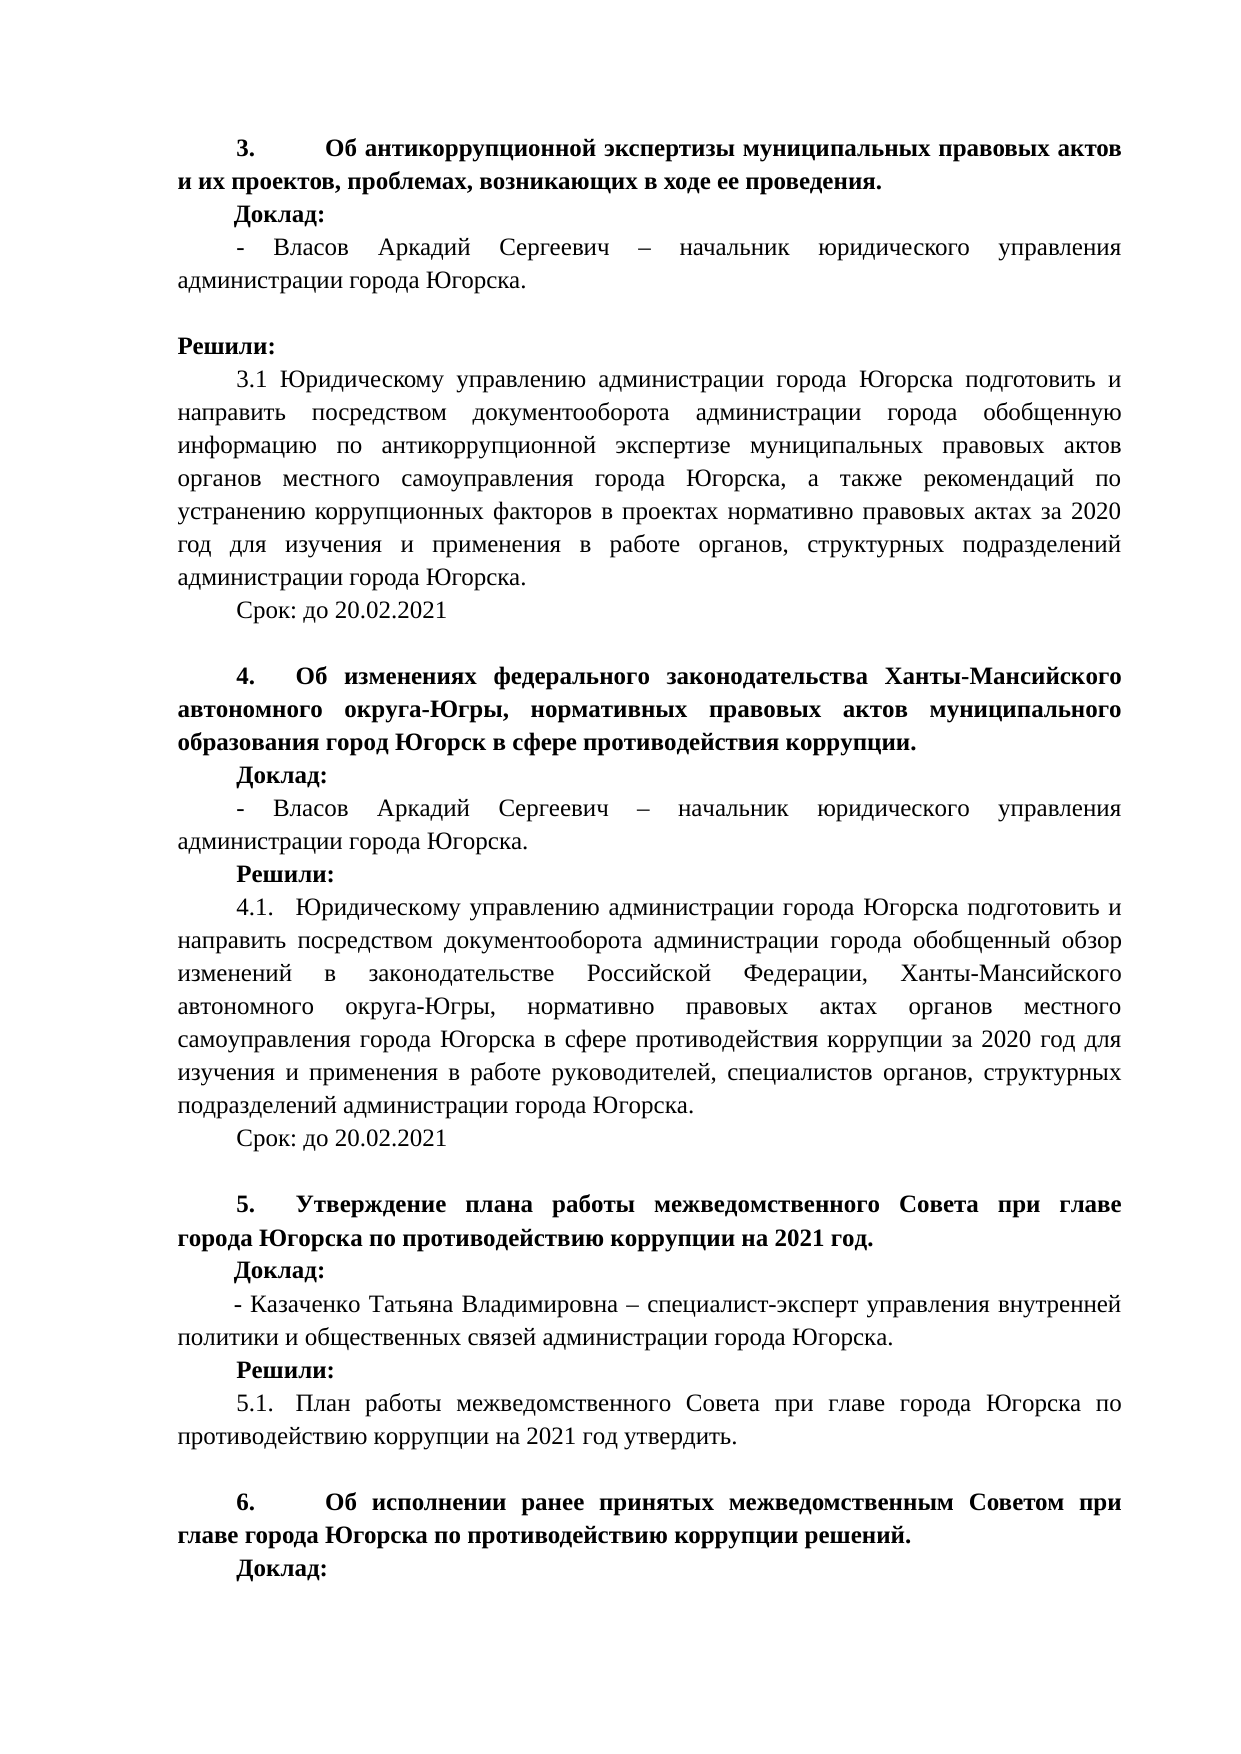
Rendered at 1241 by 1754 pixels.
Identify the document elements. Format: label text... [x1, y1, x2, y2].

list Решили: [177, 1355, 1122, 1383]
text Решили: [177, 331, 1122, 360]
text Доклад: [177, 199, 1122, 228]
text 3.1 Юридическому управлению администрации города Югорска подготовить и направить посредством документооборота администрации города обобщенную информацию по антикоррупционной экспертизе муниципальных правовых актов органов местного самоуправления города Югорска, а также рекомендаций по устранению коррупционных факторов в проектах нормативно правовых актах за 2020 год для изучения и применения в работе органов, структурных подразделений администрации города Югорска. [177, 364, 1122, 591]
text Доклад: [177, 1553, 1122, 1582]
text Срок: до 20.02.2021 [177, 1123, 1122, 1152]
text - Власов Аркадий Сергеевич – начальник юридического управления администрации города Югорска. [177, 232, 1122, 294]
list Об изменениях федерального законодательства Ханты-Мансийского автономного округа-Югры, нормативных правовых актов муниципального образования город Югорск в сфере противодействия коррупции. [177, 661, 1122, 756]
text - Казаченко Татьяна Владимировна – специалист-эксперт управления внутренней политики и общественных связей администрации города Югорска. [177, 1289, 1122, 1350]
text Срок: до 20.02.2021 [177, 595, 1122, 624]
list Юридическому управлению администрации города Югорска подготовить и направить посредством документооборота администрации города обобщенный обзор изменений в законодательстве Российской Федерации, Ханты-Мансийского автономного округа-Югры, нормативно правовых актах органов местного самоуправления города Югорска в сфере противодействия коррупции за 2020 год для изучения и применения в работе руководителей, специалистов органов, структурных подразделений администрации города Югорска. [177, 892, 1122, 1119]
list Об антикоррупционной экспертизы муниципальных правовых актов и их проектов, проблемах, возникающих в ходе ее проведения. [177, 133, 1122, 195]
list План работы межведомственного Совета при главе города Югорска по противодействию коррупции на 2021 год утвердить. [177, 1388, 1122, 1449]
list Доклад: [177, 760, 1122, 789]
text Доклад: [233, 1256, 1122, 1284]
list Решили: [177, 859, 1122, 888]
list - Власов Аркадий Сергеевич – начальник юридического управления администрации города Югорска. [177, 793, 1122, 855]
list Утверждение плана работы межведомственного Совета при главе города Югорска по противодействию коррупции на 2021 год. [177, 1189, 1122, 1251]
list Об исполнении ранее принятых межведомственным Советом при главе города Югорска по противодействию коррупции решений. [177, 1487, 1122, 1548]
